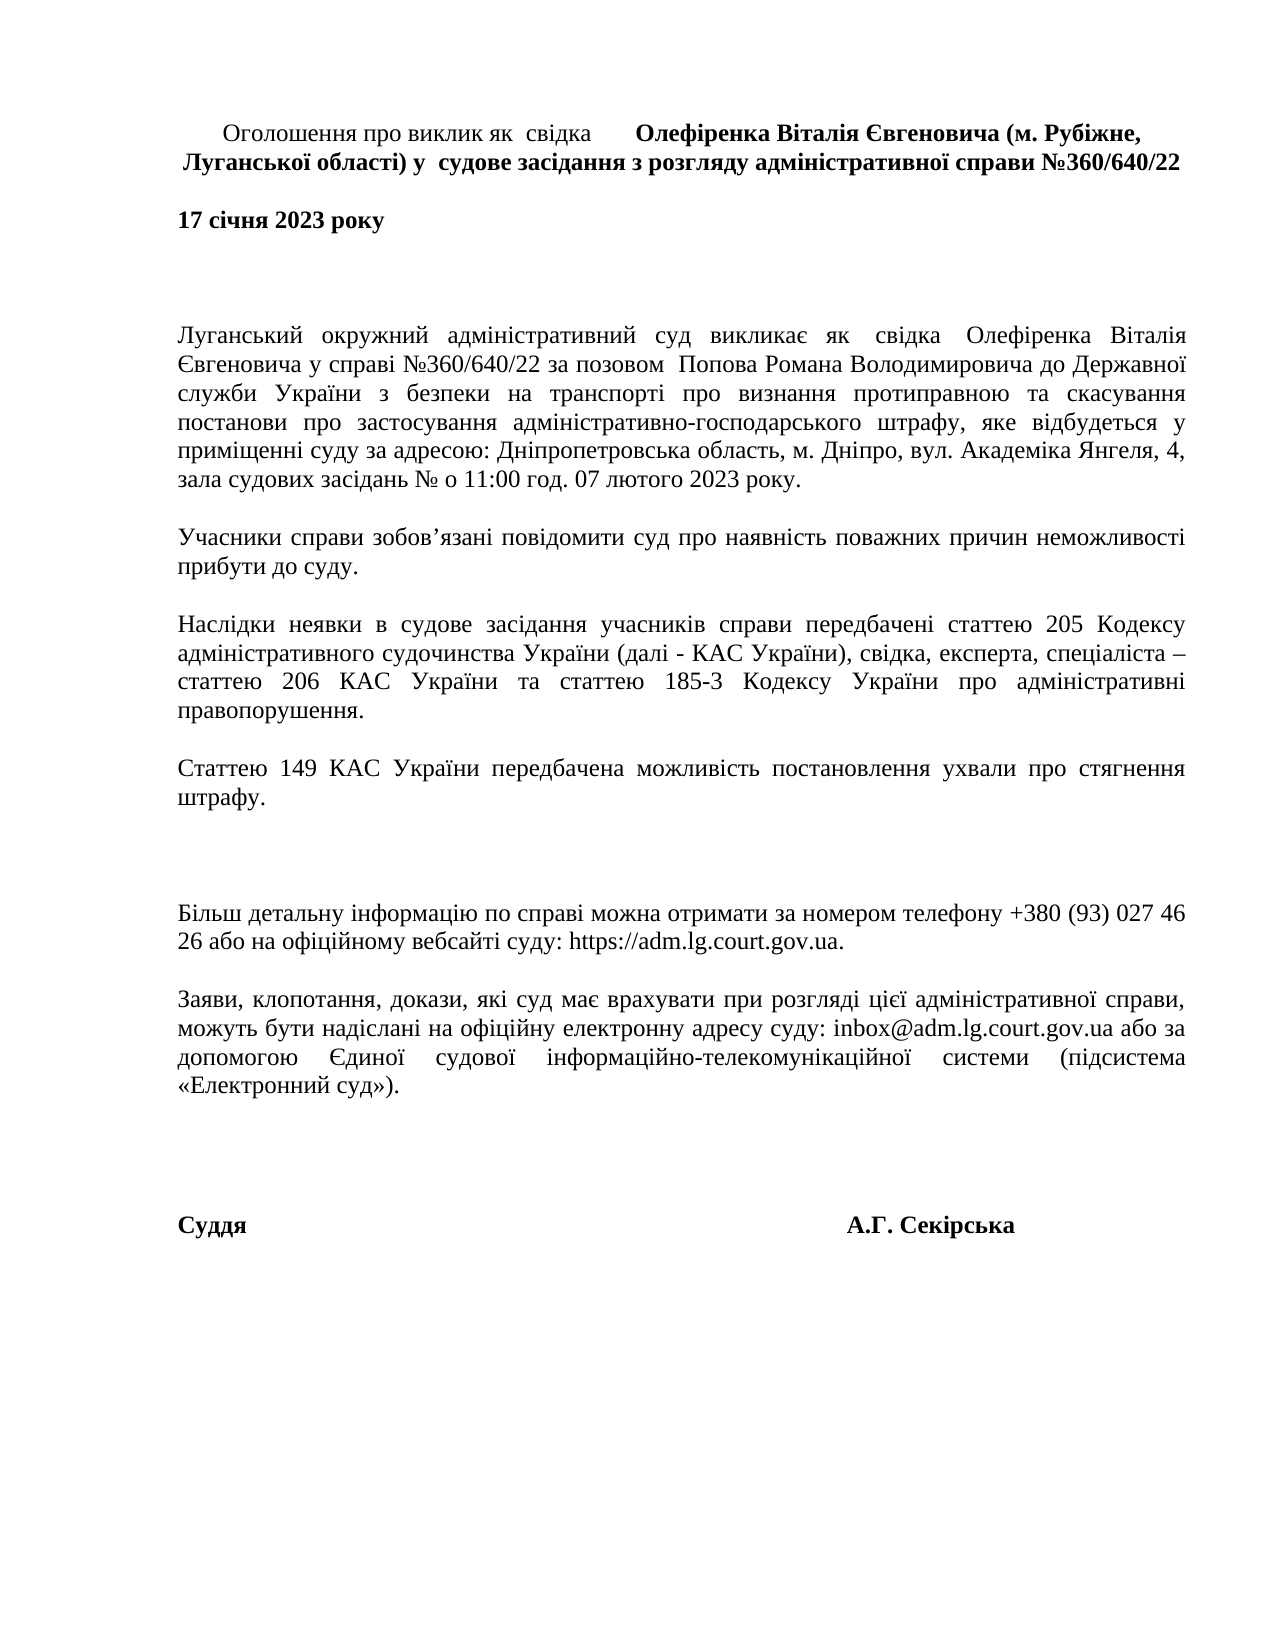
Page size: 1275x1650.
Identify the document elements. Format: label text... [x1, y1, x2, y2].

text Луганський окружний адміністративний суд викликає як свідка Олефіренка Віталія Євгеновича у справі №360/640/22 за позовом Попова Романа Володимировича до Державної служби України з безпеки на транспорті про визнання протиправною та скасування постанови про застосування адміністративно-господарського штрафу, яке відбудеться у приміщенні суду за адресою: Дніпропетровська область, м. Дніпро, вул. Академіка Янгеля, 4, зала судових засідань № о 11:00 год. 07 лютого 2023 року. [177, 321, 1186, 493]
text Статтею 149 КАС України передбачена можливість постановлення ухвали про стягнення штрафу. [177, 753, 1186, 811]
text 17 січня 2023 року [177, 205, 1186, 233]
text Оголошення про виклик як свідка Олефіренка Віталія Євгеновича (м. Рубіжне, Луганської області) у судове засідання з розгляду адміністративної справи №360/640/22 [177, 118, 1186, 176]
text Суддя А.Г. Секірська [177, 1210, 1186, 1239]
text Більш детальну інформацію по справі можна отримати за номером телефону +380 (93) 027 46 26 або на офіційному вебсайті суду: https://adm.lg.court.gov.ua. [177, 898, 1186, 955]
text Наслідки неявки в судове засідання учасників справи передбачені статтею 205 Кодексу адміністративного судочинства України (далі - КАС України), свідка, експерта, спеціаліста – статтею 206 КАС України та статтею 185-3 Кодексу України про адміністративні правопорушення. [177, 609, 1186, 724]
text Учасники справи зобов’язані повідомити суд про наявність поважних причин неможливості прибути до суду. [177, 522, 1186, 580]
text Заяви, клопотання, докази, які суд має врахувати при розгляді цієї адміністративної справи, можуть бути надіслані на офіційну електронну адресу суду: inbox@adm.lg.court.gov.ua або за допомогою Єдиної судової інформаційно-телекомунікаційної системи (підсистема «Електронний суд»). [177, 984, 1186, 1099]
